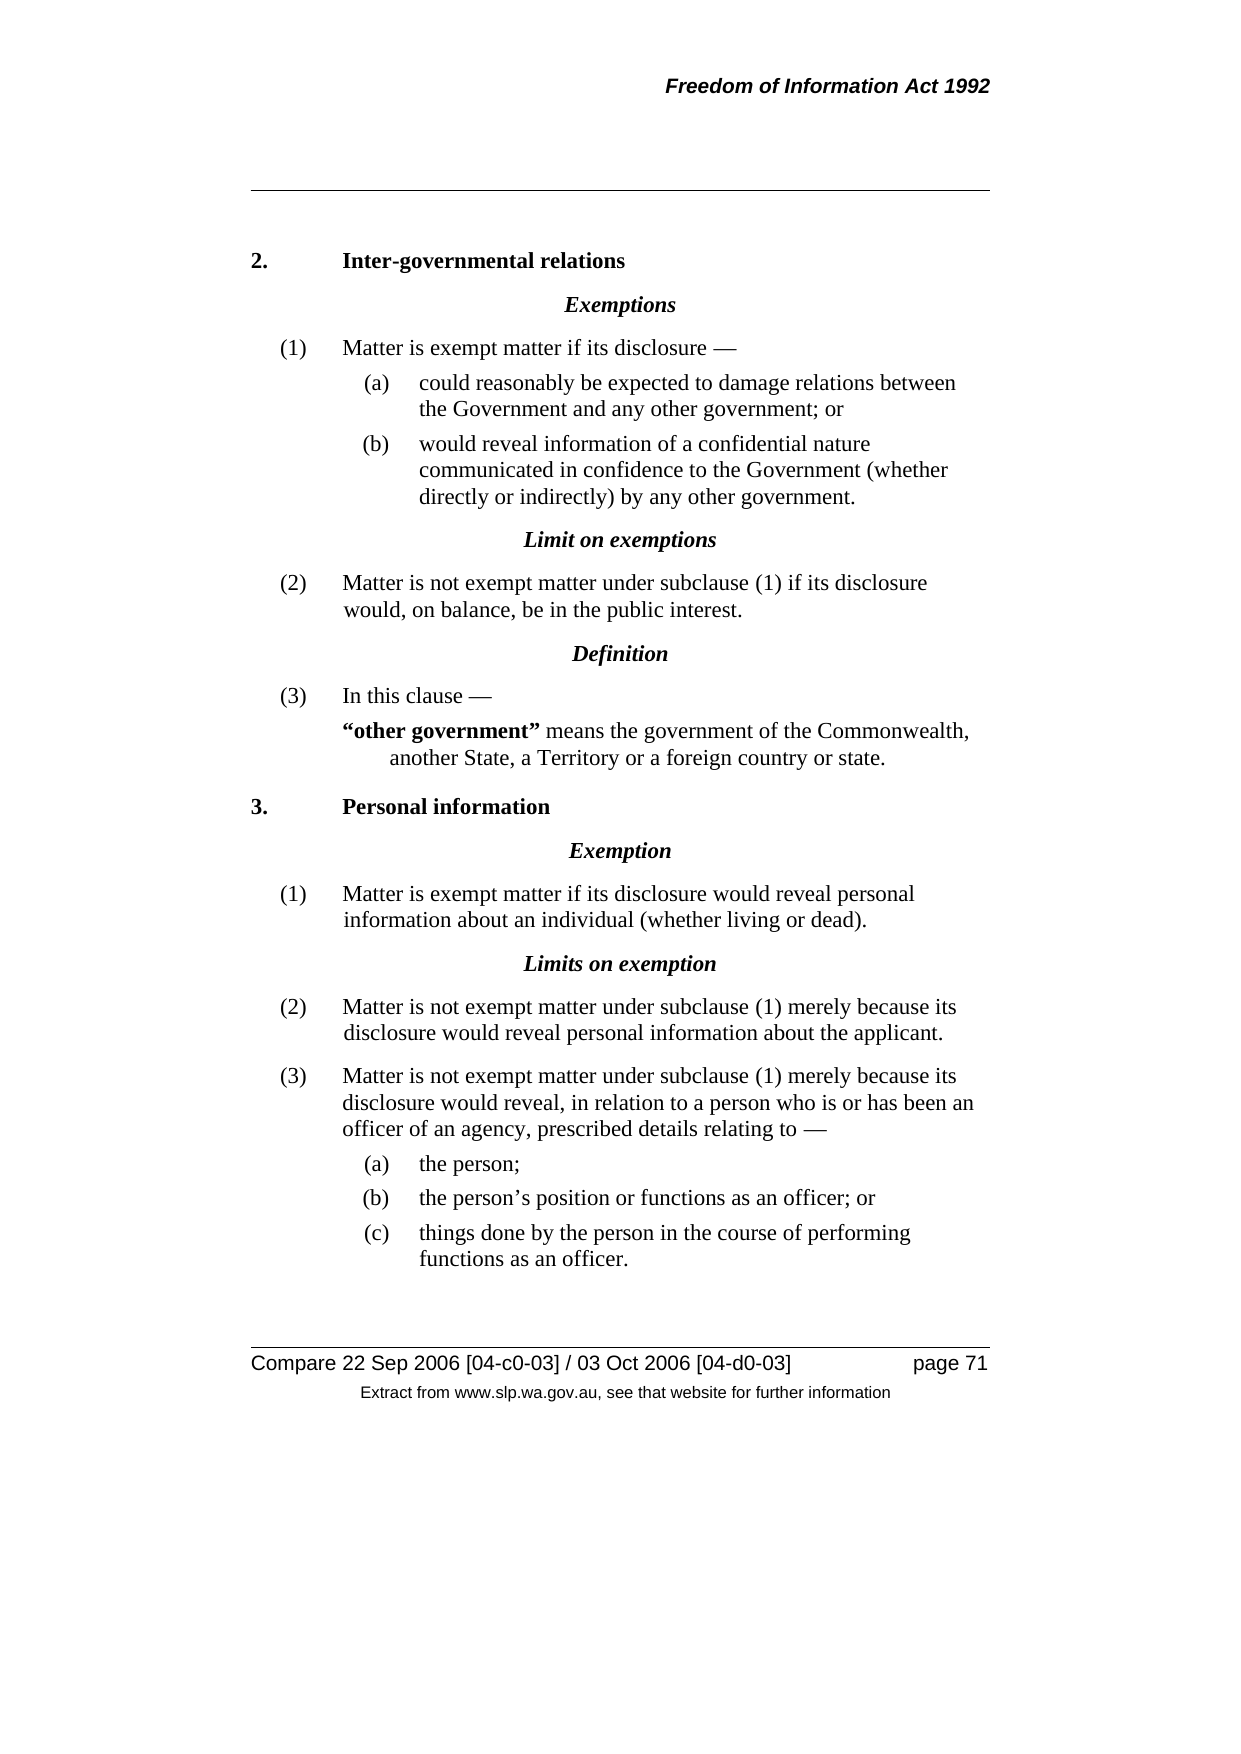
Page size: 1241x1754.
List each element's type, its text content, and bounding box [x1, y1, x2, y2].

subtitle Exemption [251, 836, 990, 863]
text (a) the person; [251, 1149, 990, 1176]
subtitle Exemptions [251, 291, 990, 318]
text (2) Matter is not exempt matter under subclause (1) merely because its disclosure would reveal personal information about the applicant. [251, 993, 990, 1046]
subtitle 2. Inter-governmental relations [251, 247, 990, 274]
text (b) would reveal information of a confidential nature communicated in confidence to the Government (whether directly or indirectly) by any other government. [251, 430, 990, 509]
subtitle 3. Personal information [251, 793, 990, 819]
text (c) things done by the person in the course of performing functions as an officer. [251, 1219, 990, 1272]
text (b) the person’s position or functions as an officer; or [251, 1184, 990, 1211]
subtitle Definition [251, 639, 990, 666]
text “other government” means the government of the Commonwealth, another State, a Territory or a foreign country or state. [251, 717, 990, 770]
subtitle Limits on exemption [251, 949, 990, 976]
text (3) Matter is not exempt matter under subclause (1) merely because its disclosure would reveal, in relation to a person who is or has been an officer of an agency, prescribed details relating to — [251, 1062, 990, 1141]
subtitle Limit on exemptions [251, 526, 990, 553]
text (a) could reasonably be expected to damage relations between the Government and any other government; or [251, 369, 990, 422]
text (1) Matter is exempt matter if its disclosure — [251, 334, 990, 361]
text (3) In this clause — [251, 683, 990, 709]
text (2) Matter is not exempt matter under subclause (1) if its disclosure would, on balance, be in the public interest. [251, 569, 990, 622]
text (1) Matter is exempt matter if its disclosure would reveal personal information about an individual (whether living or dead). [251, 880, 990, 932]
